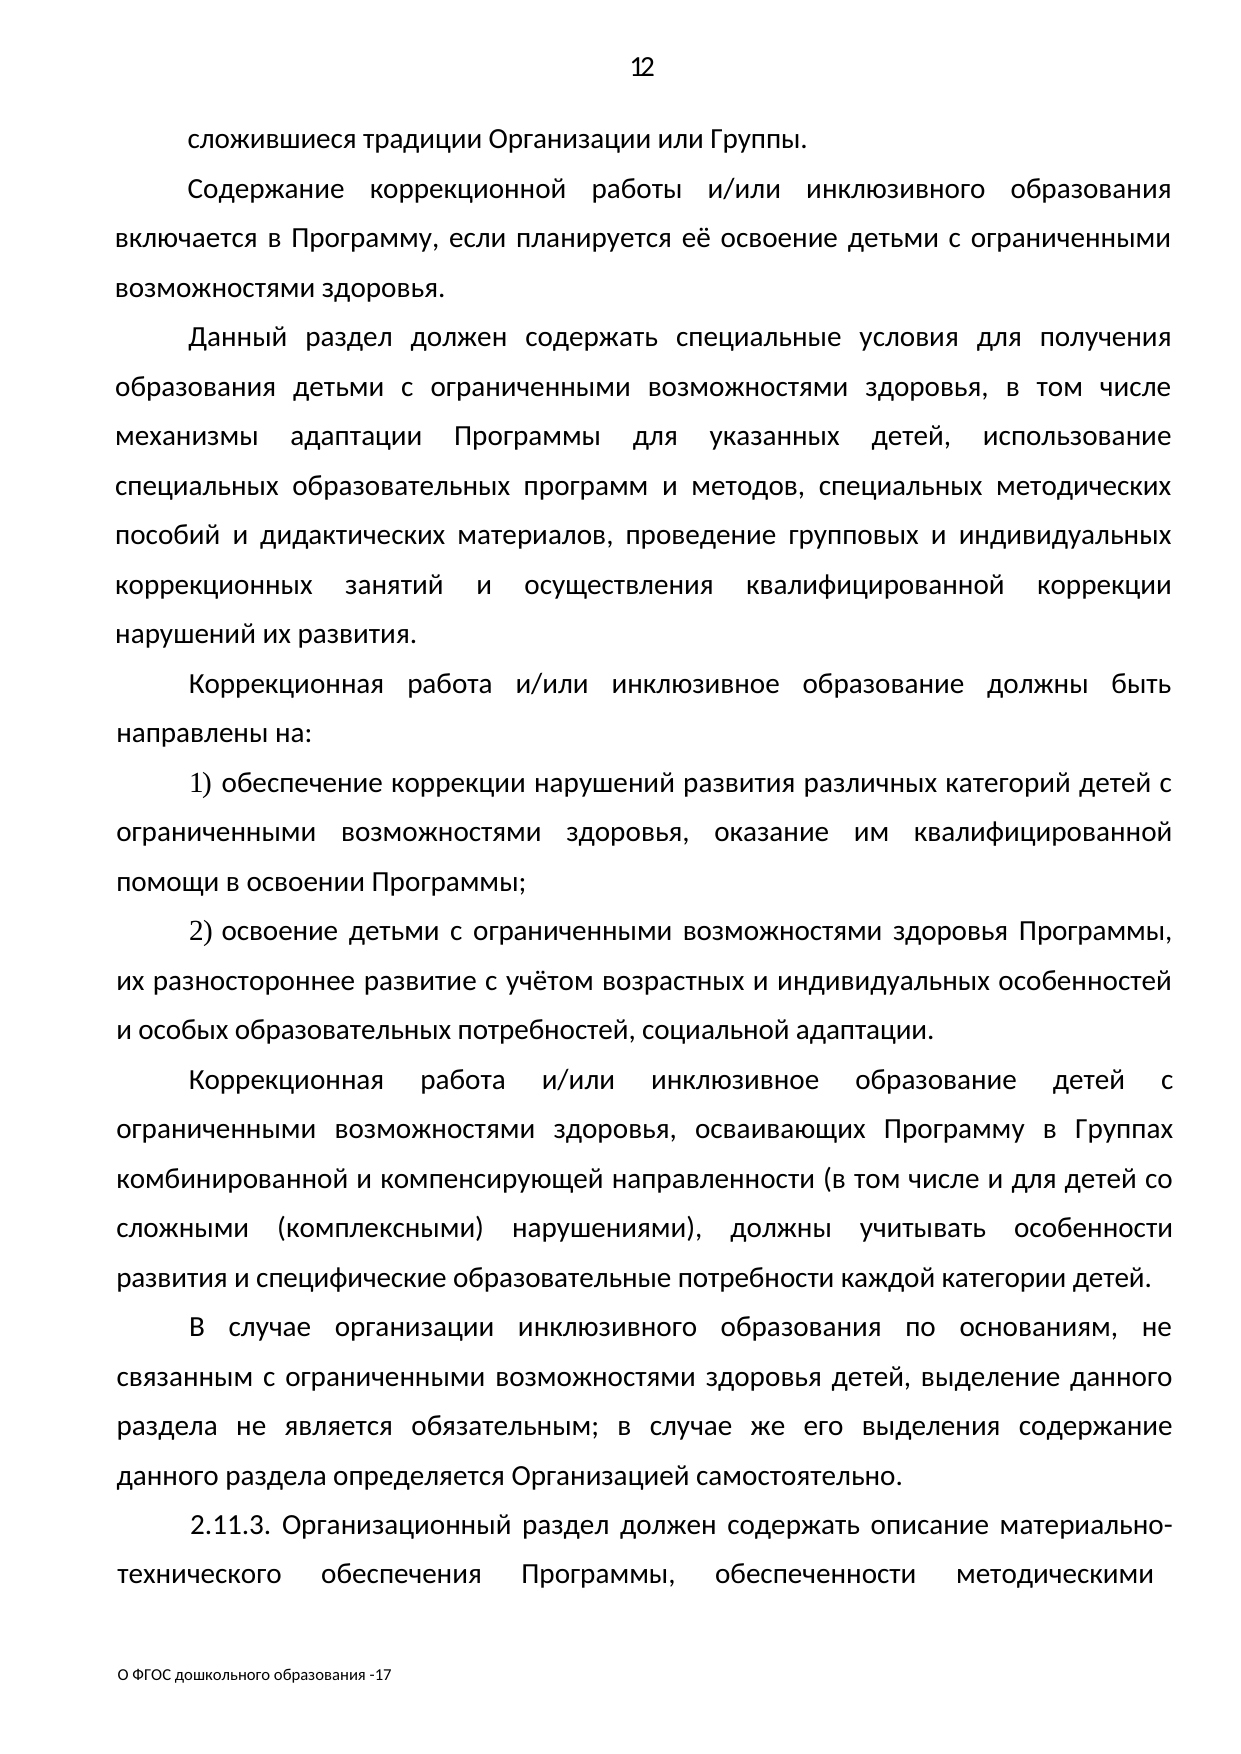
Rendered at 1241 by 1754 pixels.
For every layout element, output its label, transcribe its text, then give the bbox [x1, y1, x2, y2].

text сложившиеся традиции Организации или Группы. [187, 109, 1174, 159]
text В случае организации инклюзивного образования по основаниям, не связанным с ограниченными возможностями здоровья детей, выделение данного раздела не является обязательным; в случае же его выделения содержание данного раздела определяется Организацией самостоятельно. [116, 1297, 1173, 1495]
list освоение детьми с ограниченными возможностями здоровья Программы, их разностороннее развитие с учётом возрастных и индивидуальных особенностей и особых образовательных потребностей, социальной адаптации. [116, 901, 1173, 1049]
text Коррекционная работа и/или инклюзивное образование должны быть направлены на: [116, 654, 1172, 753]
text Коррекционная работа и/или инклюзивное образование детей с ограниченными возможностями здоровья, осваивающих Программу в Группах комбинированной и компенсирующей направленности (в том числе и для детей со сложными (комплексными) нарушениями), должны учитывать особенности развития и специфические образовательные потребности каждой категории детей. [116, 1049, 1174, 1297]
text 12 [117, 48, 1171, 83]
list обеспечение коррекции нарушений развития различных категорий детей с ограниченными возможностями здоровья, оказание им квалифицированной помощи в освоении Программы; [116, 753, 1173, 901]
text 2.11.3. Организационный раздел должен содержать описание материально-технического обеспечения Программы, обеспеченности методическими [117, 1495, 1174, 1594]
text Данный раздел должен содержать специальные условия для получения образования детьми с ограниченными возможностями здоровья, в том числе механизмы адаптации Программы для указанных детей, использование специальных образовательных программ и методов, специальных методических пособий и дидактических материалов, проведение групповых и индивидуальных коррекционных занятий и осуществления квалифицированной коррекции нарушений их развития. [115, 307, 1173, 654]
text Содержание коррекционной работы и/или инклюзивного образования включается в Программу, если планируется её освоение детьми с ограниченными возможностями здоровья. [114, 159, 1172, 307]
text О ФГОС дошкольного образования -17 [117, 1664, 1174, 1684]
